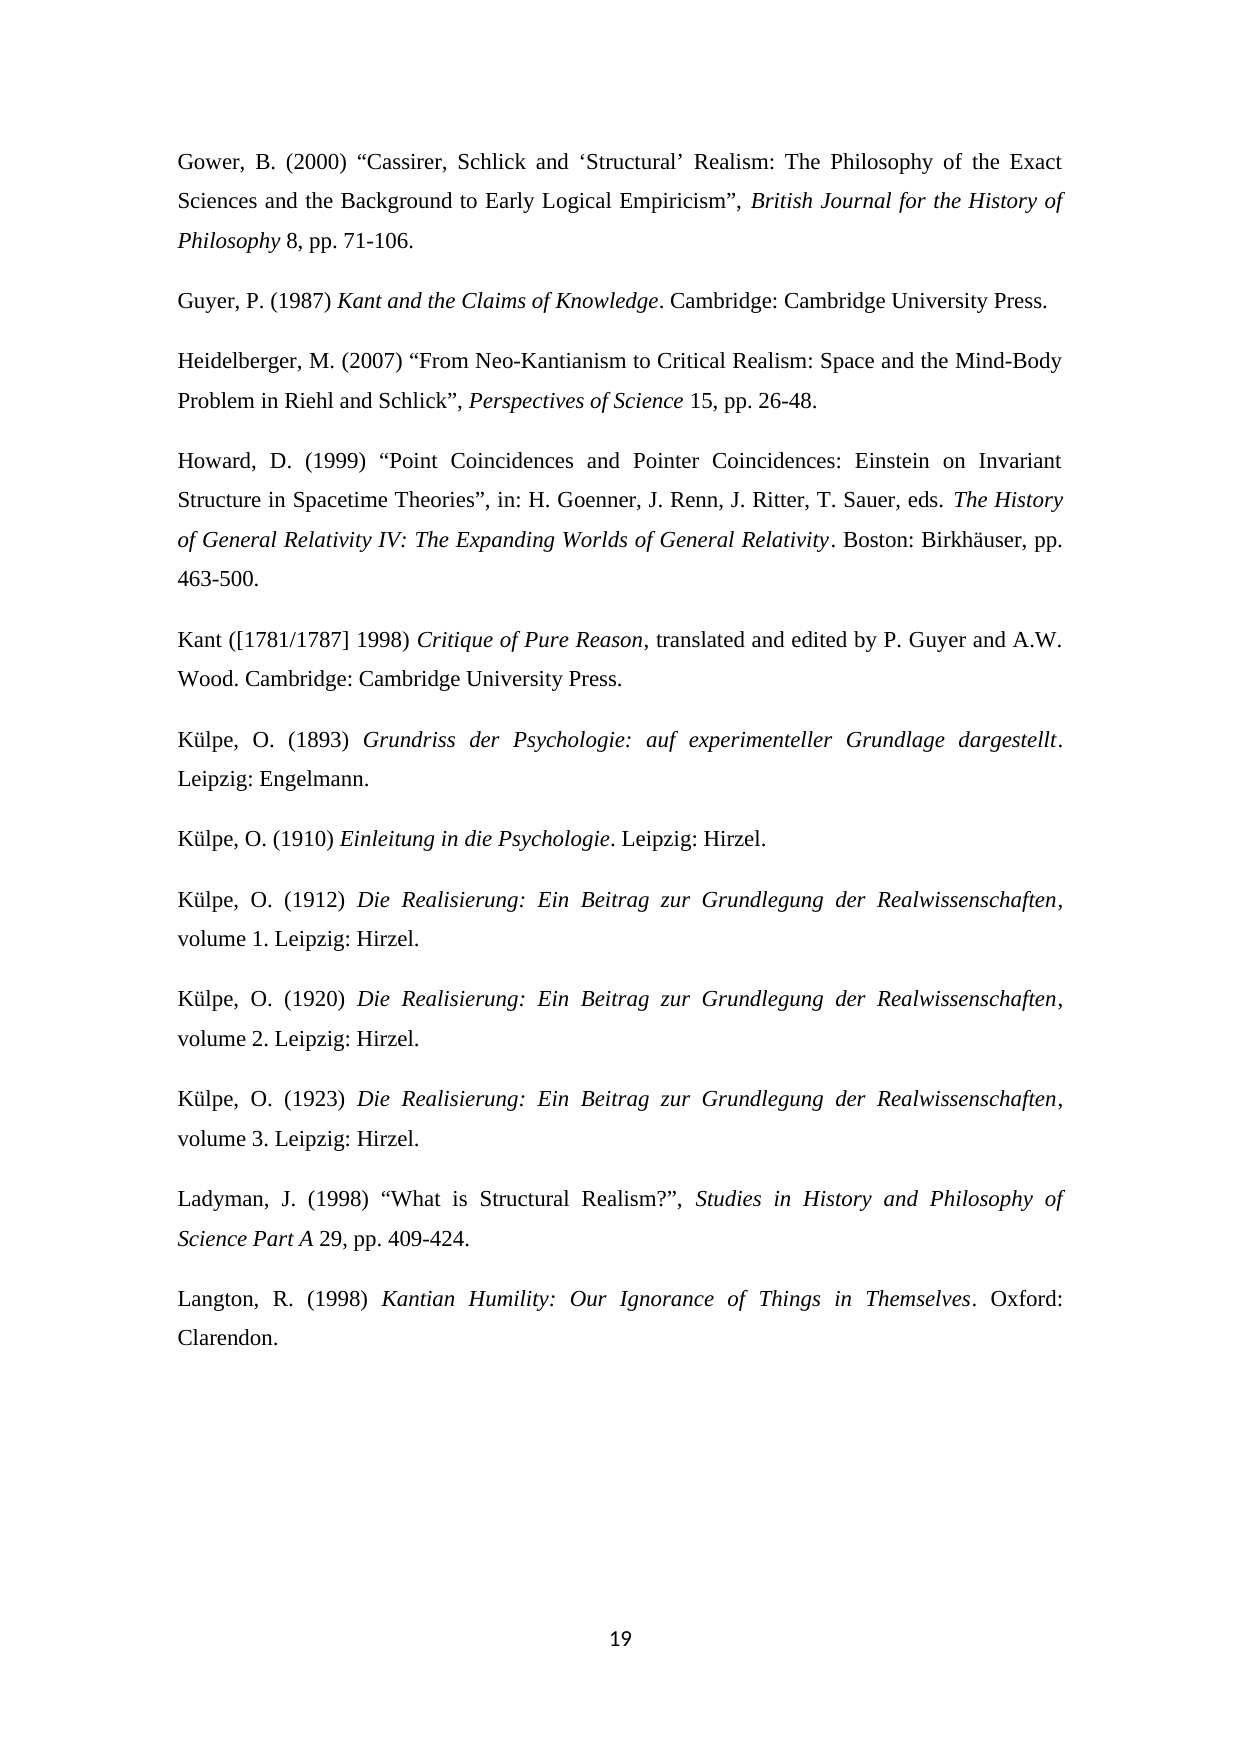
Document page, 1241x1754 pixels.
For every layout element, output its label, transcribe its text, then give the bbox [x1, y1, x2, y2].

text Ladyman, J. (1998) “What is Structural Realism?”, Studies in History and Philosophy of Science Part A 29, pp. 409-424. [177, 1185, 1063, 1251]
text Külpe, O. (1912) Die Realisierung: Ein Beitrag zur Grundlegung der Realwissenschaften, volume 1. Leipzig: Hirzel. [177, 886, 1063, 952]
text Gower, B. (2000) “Cassirer, Schlick and ‘Structural’ Realism: The Philosophy of the Exact Sciences and the Background to Early Logical Empiricism”, British Journal for the History of Philosophy 8, pp. 71-106. [177, 148, 1063, 253]
text Külpe, O. (1923) Die Realisierung: Ein Beitrag zur Grundlegung der Realwissenschaften, volume 3. Leipzig: Hirzel. [177, 1085, 1063, 1151]
text Kant ([1781/1787] 1998) Critique of Pure Reason, translated and edited by P. Guyer and A.W. Wood. Cambridge: Cambridge University Press. [177, 626, 1063, 692]
text Heidelberger, M. (2007) “From Neo-Kantianism to Critical Realism: Space and the Mind-Body Problem in Riehl and Schlick”, Perspectives of Science 15, pp. 26-48. [177, 347, 1063, 413]
text Külpe, O. (1910) Einleitung in die Psychologie. Leipzig: Hirzel. [177, 825, 1063, 852]
text Langton, R. (1998) Kantian Humility: Our Ignorance of Things in Themselves. Oxford: Clarendon. [177, 1285, 1063, 1351]
text Guyer, P. (1987) Kant and the Claims of Knowledge. Cambridge: Cambridge University Press. [177, 287, 1063, 313]
text Külpe, O. (1893) Grundriss der Psychologie: auf experimenteller Grundlage dargestellt. Leipzig: Engelmann. [177, 726, 1063, 791]
text Howard, D. (1999) “Point Coincidences and Pointer Coincidences: Einstein on Invariant Structure in Spacetime Theories”, in: H. Goenner, J. Renn, J. Ritter, T. Sauer, eds. The History of General Relativity IV: The Expanding Worlds of General Relativity. Boston: Birkhäuser, pp. 463-500. [177, 447, 1063, 592]
text Külpe, O. (1920) Die Realisierung: Ein Beitrag zur Grundlegung der Realwissenschaften, volume 2. Leipzig: Hirzel. [177, 986, 1063, 1051]
